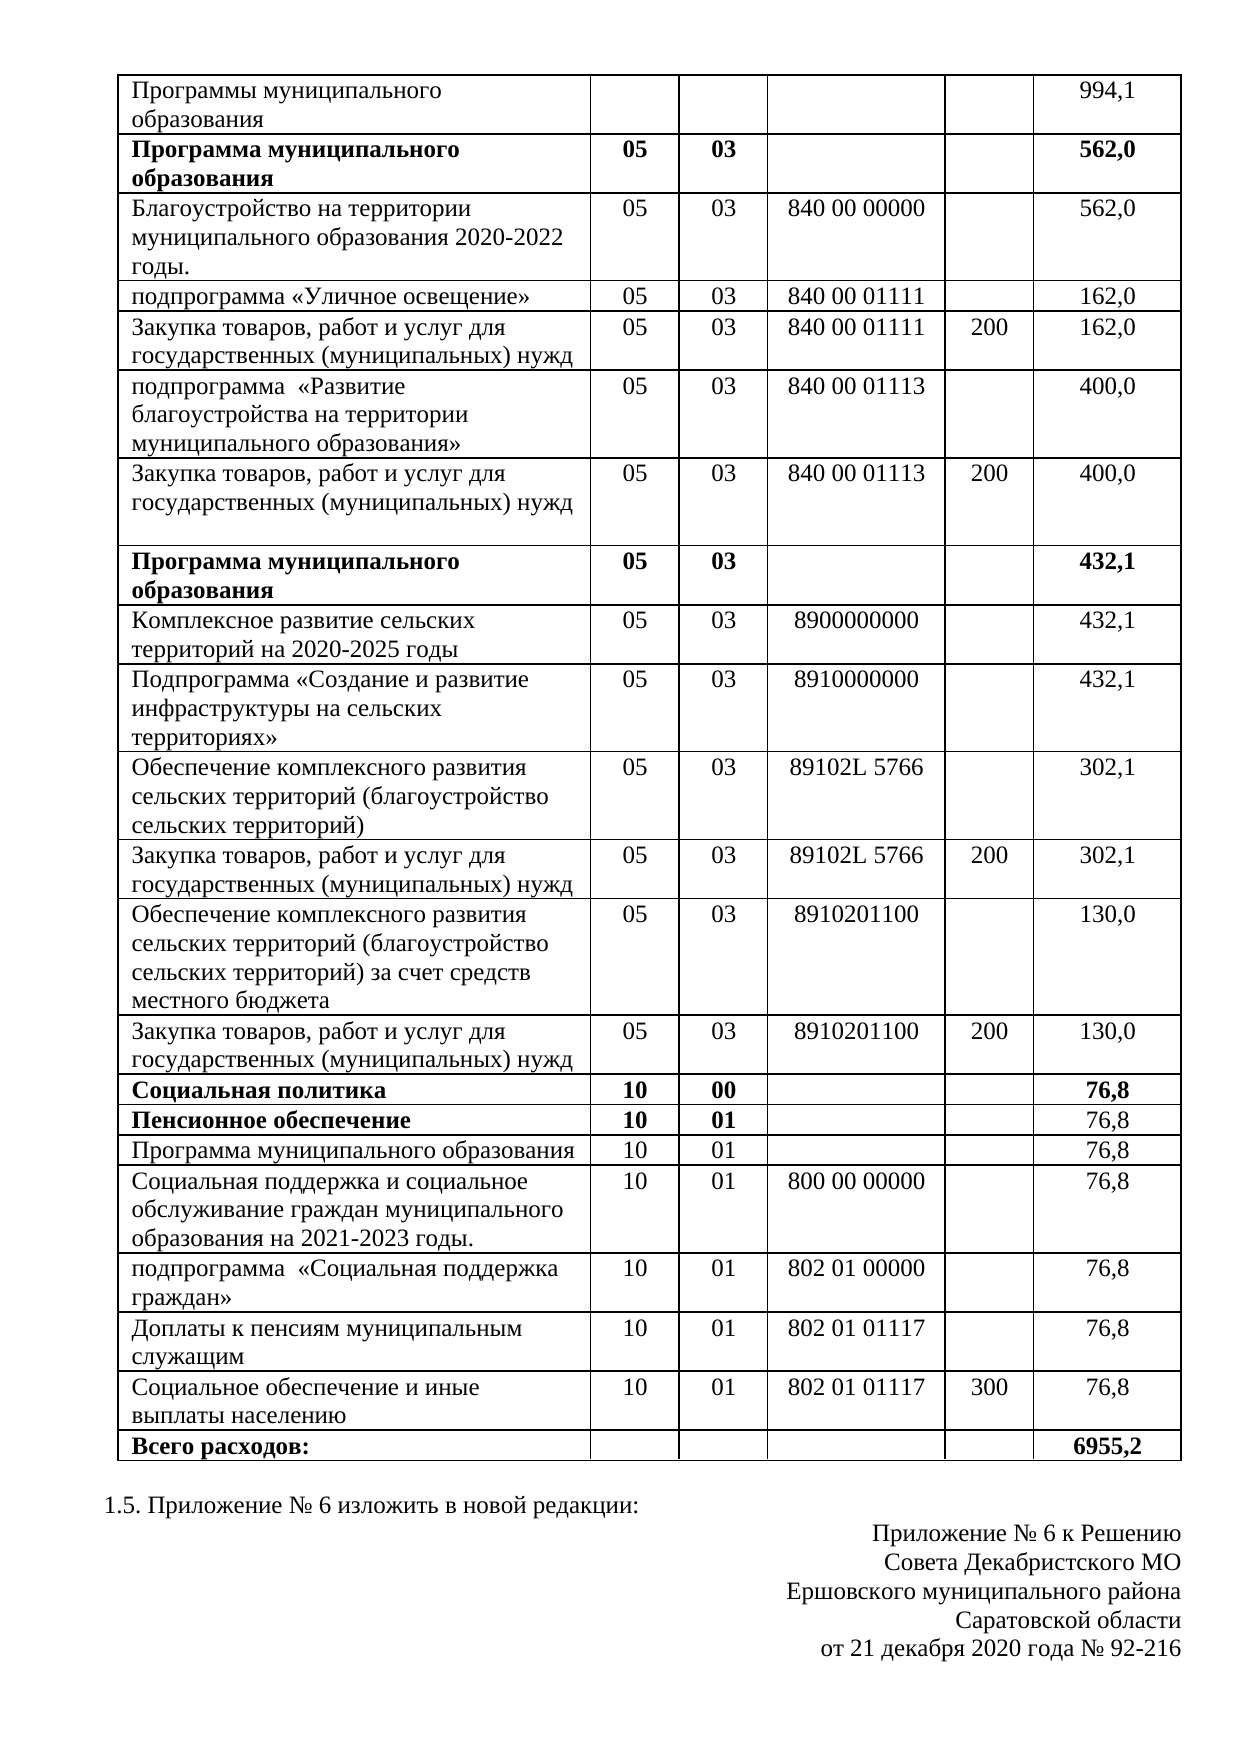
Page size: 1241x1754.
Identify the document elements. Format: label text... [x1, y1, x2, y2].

table_cell [768, 76, 944, 133]
table_cell 10 [591, 1136, 678, 1164]
table_cell Доплаты к пенсиям муниципальным служащим [119, 1313, 590, 1370]
table_cell Обеспечение комплексного развития сельских территорий (благоустройство сельских территорий) [119, 752, 590, 838]
table_cell [680, 1431, 767, 1459]
table_cell [946, 1166, 1033, 1252]
table_cell подпрограмма «Уличное освещение» [119, 281, 590, 310]
table_cell 76,8 [1034, 1372, 1180, 1429]
table_cell 05 [591, 194, 678, 280]
table_cell 162,0 [1034, 312, 1180, 369]
table_cell 76,8 [1034, 1075, 1180, 1103]
table_cell Программа муниципального образования [119, 546, 590, 604]
table_cell [946, 371, 1033, 457]
table_cell [768, 1075, 944, 1103]
table_cell 200 [946, 459, 1033, 545]
table_cell 800 00 00000 [768, 1166, 944, 1252]
table_cell 05 [591, 546, 678, 604]
table_cell [591, 76, 678, 133]
table_cell Закупка товаров, работ и услуг для государственных (муниципальных) нужд [119, 459, 590, 545]
table_cell 840 00 01113 [768, 371, 944, 457]
table_cell 05 [591, 899, 678, 1014]
table_cell Пенсионное обеспечение [119, 1105, 590, 1134]
table_cell 562,0 [1034, 135, 1180, 192]
table_cell Социальная поддержка и социальное обслуживание граждан муниципального образования на 2021-2023 годы. [119, 1166, 590, 1252]
table_cell 302,1 [1034, 752, 1180, 838]
table_cell [946, 752, 1033, 838]
table_cell 994,1 [1034, 76, 1180, 133]
table_cell 03 [680, 135, 767, 192]
table_cell [946, 1431, 1033, 1459]
table_cell 200 [946, 840, 1033, 898]
table_cell [946, 281, 1033, 310]
table_cell 03 [680, 281, 767, 310]
table_cell [768, 546, 944, 604]
table_cell 03 [680, 752, 767, 838]
table_cell 03 [680, 606, 767, 663]
table_cell Программа муниципального образования [119, 1136, 590, 1164]
table_cell Обеспечение комплексного развития сельских территорий (благоустройство сельских территорий) за счет средств местного бюджета [119, 899, 590, 1014]
table_cell 03 [680, 899, 767, 1014]
table_cell 802 01 01117 [768, 1313, 944, 1370]
table_cell 76,8 [1034, 1313, 1180, 1370]
table_cell 01 [680, 1105, 767, 1134]
table_cell Закупка товаров, работ и услуг для государственных (муниципальных) нужд [119, 312, 590, 369]
table_cell 03 [680, 840, 767, 898]
table_cell 03 [680, 665, 767, 751]
table_cell подпрограмма «Социальная поддержка граждан» [119, 1254, 590, 1311]
table_cell [946, 76, 1033, 133]
table_cell [946, 1105, 1033, 1134]
table_cell [946, 1075, 1033, 1103]
table_cell Программа муниципального образования [119, 135, 590, 192]
table_cell 89102L 5766 [768, 840, 944, 898]
table_cell 10 [591, 1166, 678, 1252]
table_cell 130,0 [1034, 1016, 1180, 1073]
table_cell 05 [591, 665, 678, 751]
table_cell 8910000000 [768, 665, 944, 751]
table_cell Социальное обеспечение и иные выплаты населению [119, 1372, 590, 1429]
table_cell 840 00 01111 [768, 281, 944, 310]
table_cell 8910201100 [768, 899, 944, 1014]
table_cell 162,0 [1034, 281, 1180, 310]
table_cell 05 [591, 752, 678, 838]
table_cell 03 [680, 546, 767, 604]
table_cell 76,8 [1034, 1105, 1180, 1134]
text Саратовской области [103, 1605, 1181, 1633]
table_cell 432,1 [1034, 665, 1180, 751]
text Совета Декабристского МО [103, 1547, 1181, 1576]
table_cell 300 [946, 1372, 1033, 1429]
table_cell 840 00 01111 [768, 312, 944, 369]
table_cell 10 [591, 1105, 678, 1134]
table_cell 05 [591, 1016, 678, 1073]
table_cell 05 [591, 606, 678, 663]
table_cell 10 [591, 1372, 678, 1429]
table_cell 76,8 [1034, 1166, 1180, 1252]
table_cell 432,1 [1034, 606, 1180, 663]
table_cell [768, 1136, 944, 1164]
table_cell 01 [680, 1372, 767, 1429]
table_cell 130,0 [1034, 899, 1180, 1014]
table_cell 302,1 [1034, 840, 1180, 898]
table_cell 01 [680, 1136, 767, 1164]
table_cell [680, 76, 767, 133]
table_cell 802 01 01117 [768, 1372, 944, 1429]
table_cell [768, 1431, 944, 1459]
table_cell Закупка товаров, работ и услуг для государственных (муниципальных) нужд [119, 840, 590, 898]
table_cell 01 [680, 1313, 767, 1370]
table_cell 01 [680, 1254, 767, 1311]
table_cell 01 [680, 1166, 767, 1252]
table_cell 89102L 5766 [768, 752, 944, 838]
table_cell 00 [680, 1075, 767, 1103]
table_cell 200 [946, 1016, 1033, 1073]
table_cell 200 [946, 312, 1033, 369]
table_cell [946, 606, 1033, 663]
table_cell 10 [591, 1254, 678, 1311]
table_cell [768, 1105, 944, 1134]
table_cell Всего расходов: [119, 1431, 590, 1459]
table_cell 03 [680, 194, 767, 280]
table_cell 6955,2 [1034, 1431, 1180, 1459]
text Ершовского муниципального района [103, 1576, 1181, 1605]
table_cell [946, 135, 1033, 192]
table_cell 03 [680, 459, 767, 545]
table_cell 10 [591, 1313, 678, 1370]
table_cell 400,0 [1034, 371, 1180, 457]
table_cell [591, 1431, 678, 1459]
table_cell 05 [591, 840, 678, 898]
table_cell [768, 135, 944, 192]
table_cell [946, 1136, 1033, 1164]
text 1.5. Приложение № 6 изложить в новой редакции: [103, 1490, 1181, 1518]
table_cell [946, 665, 1033, 751]
table_cell 05 [591, 459, 678, 545]
table_cell [946, 1313, 1033, 1370]
table_cell подпрограмма «Развитие благоустройства на территории муниципального образования» [119, 371, 590, 457]
table_cell Закупка товаров, работ и услуг для государственных (муниципальных) нужд [119, 1016, 590, 1073]
table_cell 802 01 00000 [768, 1254, 944, 1311]
table_cell 10 [591, 1075, 678, 1103]
table_cell 8910201100 [768, 1016, 944, 1073]
table_cell 562,0 [1034, 194, 1180, 280]
table_cell [946, 194, 1033, 280]
table_cell [946, 899, 1033, 1014]
table_cell Социальная политика [119, 1075, 590, 1103]
table_cell Программы муниципального образования [119, 76, 590, 133]
table_cell 840 00 01113 [768, 459, 944, 545]
table_cell 05 [591, 281, 678, 310]
table_cell 840 00 00000 [768, 194, 944, 280]
table_cell 05 [591, 312, 678, 369]
table_cell Комплексное развитие сельских территорий на 2020-2025 годы [119, 606, 590, 663]
table_cell 76,8 [1034, 1136, 1180, 1164]
table_cell Благоустройство на территории муниципального образования 2020-2022 годы. [119, 194, 590, 280]
table_cell 8900000000 [768, 606, 944, 663]
table_cell [946, 1254, 1033, 1311]
table_cell 03 [680, 1016, 767, 1073]
table_cell 05 [591, 371, 678, 457]
table_cell 05 [591, 135, 678, 192]
text от 21 декабря 2020 года № 92-216 [103, 1633, 1181, 1662]
table_cell 03 [680, 312, 767, 369]
text Приложение № 6 к Решению [103, 1518, 1181, 1547]
table_cell 03 [680, 371, 767, 457]
table_cell [946, 546, 1033, 604]
table_cell 432,1 [1034, 546, 1180, 604]
table_cell 400,0 [1034, 459, 1180, 545]
table_cell Подпрограмма «Создание и развитие инфраструктуры на сельских территориях» [119, 665, 590, 751]
table_cell 76,8 [1034, 1254, 1180, 1311]
